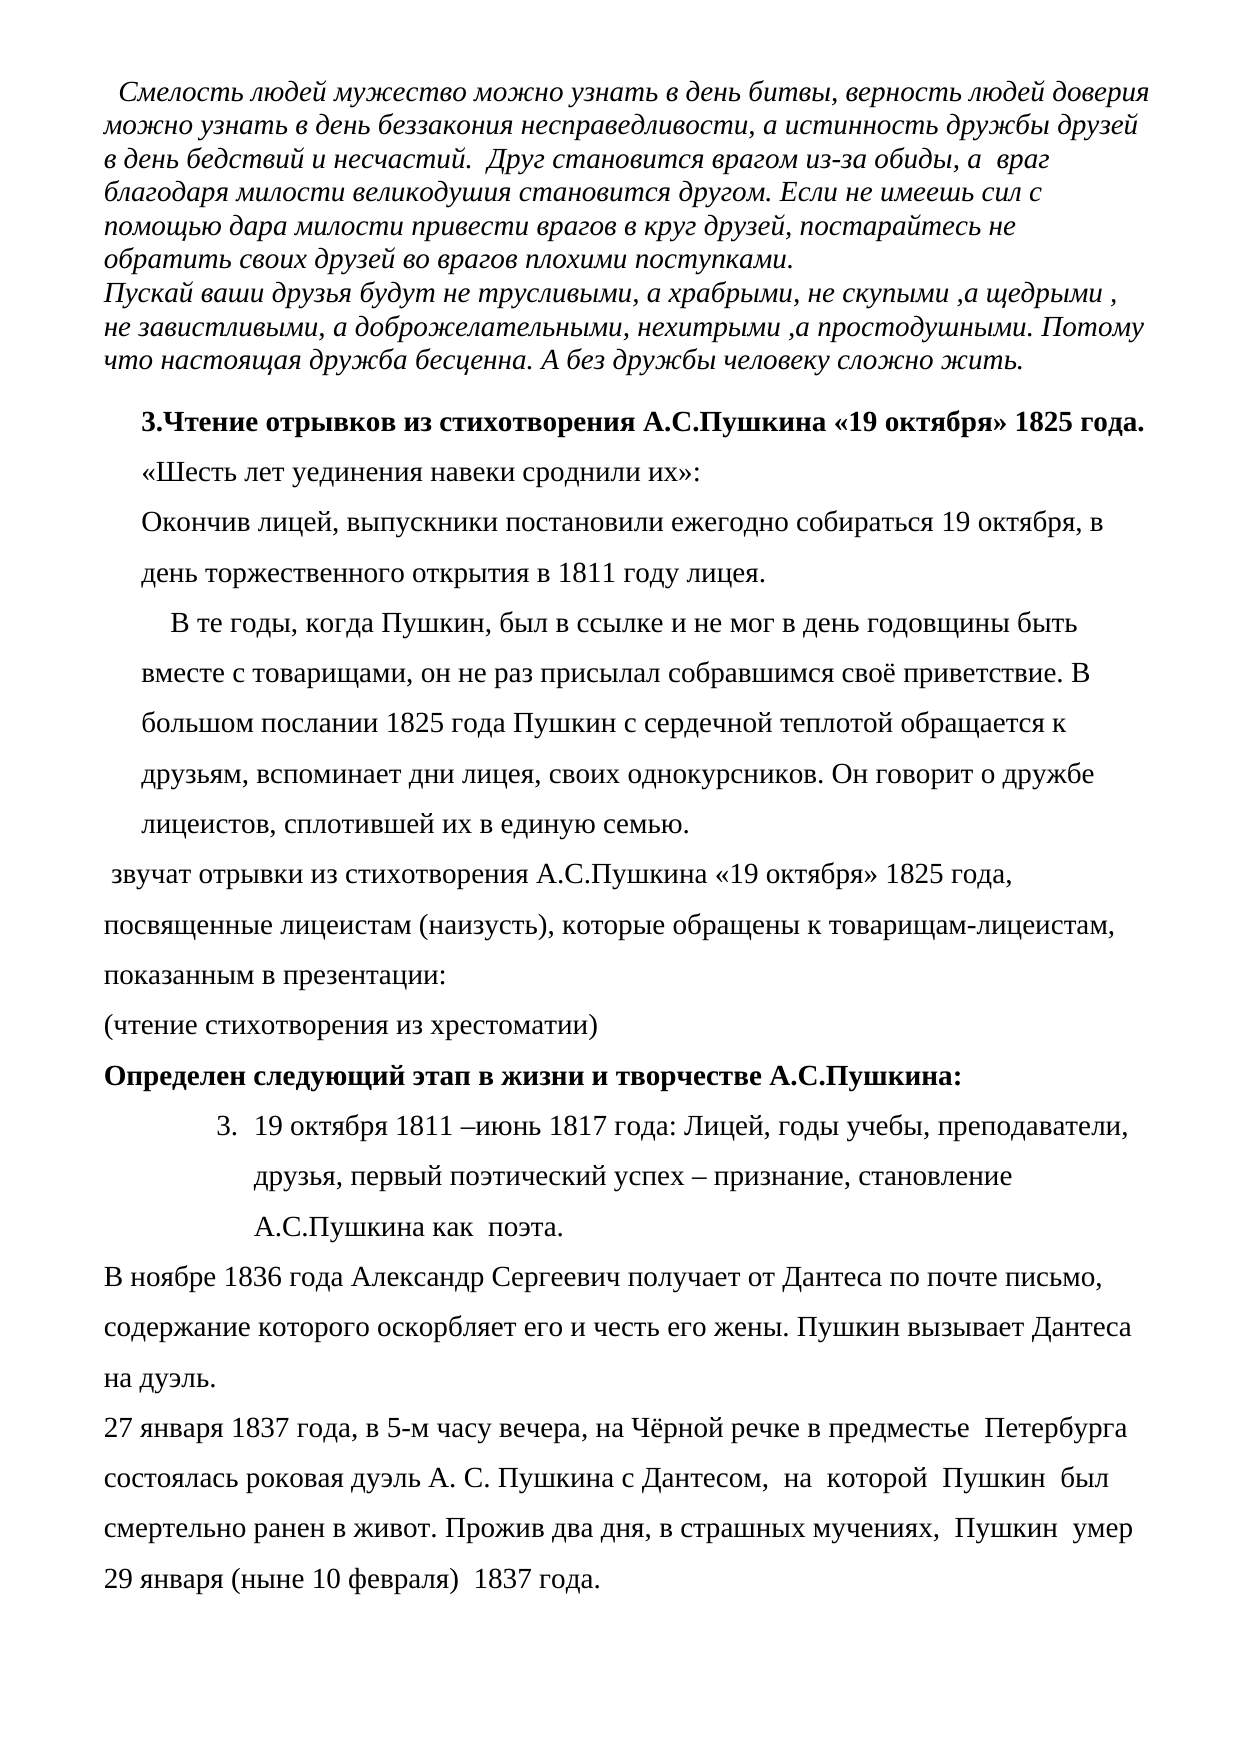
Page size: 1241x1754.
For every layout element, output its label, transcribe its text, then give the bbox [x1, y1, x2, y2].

text 3.Чтение отрывков из стихотворения А.С.Пушкина «19 октября» 1825 года. [141, 404, 1152, 437]
text Пускай ваши друзья будут не трусливыми, а храбрыми, не скупыми ,а щедрыми , не завистливыми, а доброжелательными, нехитрыми ,а простодушными. Потому что настоящая дружба бесценна. А без дружбы человеку сложно жить. [103, 275, 1152, 376]
text звучат отрывки из стихотворения А.С.Пушкина «19 октября» 1825 года, посвященные лицеистам (наизусть), которые обращены к товарищам-лицеистам, показанным в презентации: [103, 857, 1152, 991]
text В те годы, когда Пушкин, был в ссылке и не мог в день годовщины быть вместе с товарищами, он не раз присылал собравшимся своё приветствие. В большом послании 1825 года Пушкин с сердечной теплотой обращается к друзьям, вспоминает дни лицея, своих однокурсников. Он говорит о дружбе лицеистов, сплотившей их в единую семью. [141, 605, 1152, 840]
text (чтение стихотворения из хрестоматии) [103, 1007, 1152, 1041]
text В ноябре 1836 года Александр Сергеевич получает от Дантеса по почте письмо, содержание которого оскорбляет его и честь его жены. Пушкин вызывает Дантеса на дуэль. [103, 1259, 1152, 1393]
text 27 января 1837 года, в 5-м часу вечера, на Чёрной речке в предместье Петербурга состоялась роковая дуэль А. С. Пушкина с Дантесом, на которой Пушкин был смертельно ранен в живот. Прожив два дня, в страшных мучениях, Пушкин умер 29 января (ныне 10 февраля) 1837 года. [103, 1410, 1152, 1594]
text Определен следующий этап в жизни и творчестве А.С.Пушкина: [103, 1058, 1152, 1091]
list 19 октября 1811 –июнь 1817 года: Лицей, годы учебы, преподаватели, друзья, первый поэтический успех – признание, становление А.С.Пушкина как поэта. [216, 1108, 1152, 1242]
text Окончив лицей, выпускники постановили ежегодно собираться 19 октября, в день торжественного открытия в 1811 году лицея. [141, 504, 1152, 588]
text Смелость людей мужество можно узнать в день битвы, верность людей доверия можно узнать в день беззакония несправедливости, а истинность дружбы друзей в день бедствий и несчастий. Друг становится врагом из-за обиды, а враг благодаря милости великодушия становится другом. Если не имеешь сил с помощью дара милости привести врагов в круг друзей, постарайтесь не обратить своих друзей во врагов плохими поступками. [103, 74, 1152, 275]
text «Шесть лет уединения навеки сроднили их»: [141, 454, 1152, 488]
